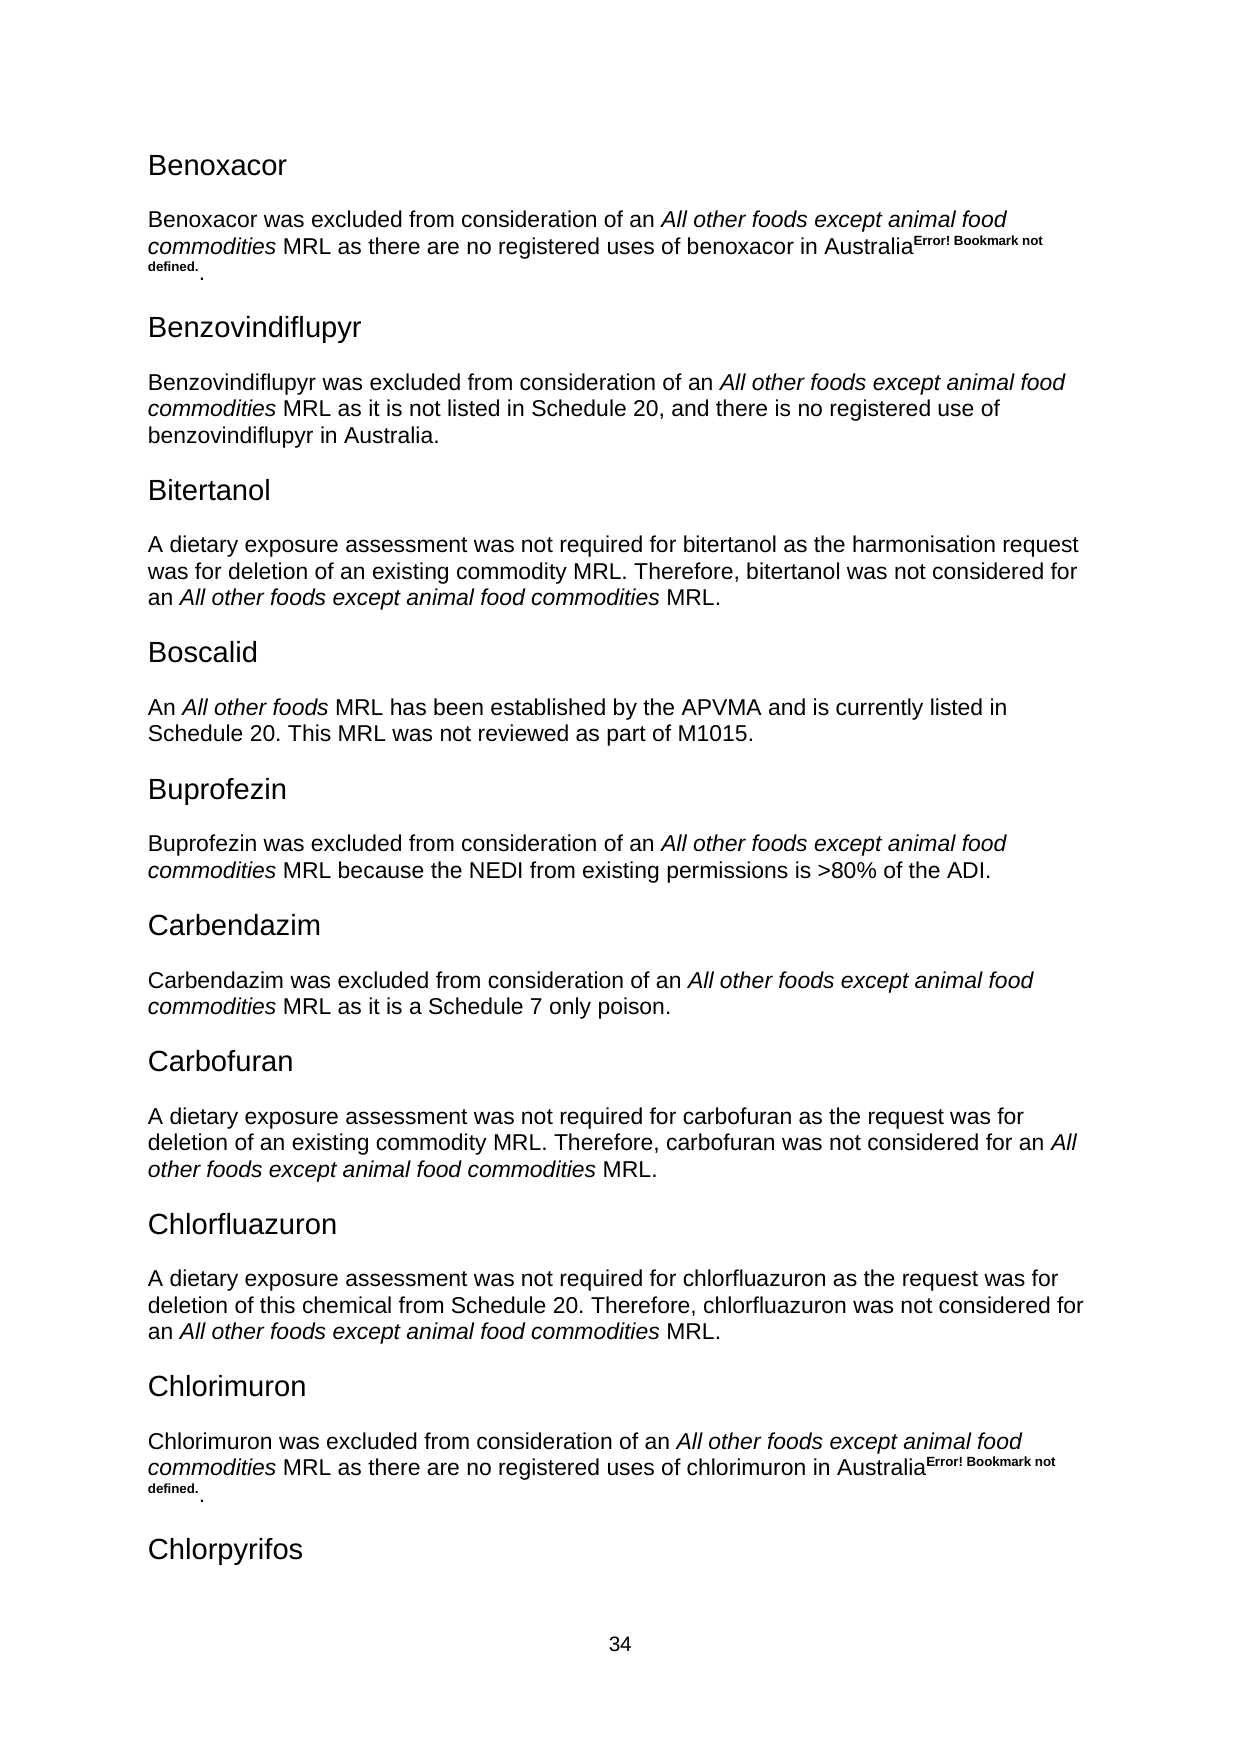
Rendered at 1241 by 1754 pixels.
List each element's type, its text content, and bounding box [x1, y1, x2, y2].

text A dietary exposure assessment was not required for chlorfluazuron as the request was for deletion of this chemical from Schedule 20. Therefore, chlorfluazuron was not considered for an All other foods except animal food commodities MRL. [148, 1265, 1092, 1344]
text Benzovindiflupyr was excluded from consideration of an All other foods except animal food commodities MRL as it is not listed in Schedule 20, and there is no registered use of benzovindiflupyr in Australia. [148, 369, 1092, 448]
text A dietary exposure assessment was not required for bitertanol as the harmonisation request was for deletion of an existing commodity MRL. Therefore, bitertanol was not considered for an All other foods except animal food commodities MRL. [148, 531, 1092, 611]
subtitle Boscalid [148, 636, 1092, 669]
subtitle Benoxacor [148, 148, 1092, 181]
text An All other foods MRL has been established by the APVMA and is currently listed in Schedule 20. This MRL was not reviewed as part of M1015. [148, 694, 1092, 747]
subtitle Chlorfluazuron [148, 1207, 1092, 1240]
subtitle Carbendazim [148, 908, 1092, 942]
text A dietary exposure assessment was not required for carbofuran as the request was for deletion of an existing commodity MRL. Therefore, carbofuran was not considered for an All other foods except animal food commodities MRL. [148, 1103, 1092, 1182]
subtitle Chlorimuron [148, 1369, 1092, 1403]
text Carbendazim was excluded from consideration of an All other foods except animal food commodities MRL as it is a Schedule 7 only poison. [148, 967, 1092, 1019]
subtitle Buprofezin [148, 772, 1092, 805]
text Chlorimuron was excluded from consideration of an All other foods except animal food commodities MRL as there are no registered uses of chlorimuron in AustraliaError! Bookmark not defined.. [148, 1428, 1092, 1507]
subtitle Benzovindiflupyr [148, 310, 1092, 344]
text Buprofezin was excluded from consideration of an All other foods except animal food commodities MRL because the NEDI from existing permissions is >80% of the ADI. [148, 830, 1092, 883]
subtitle Chlorpyrifos [148, 1532, 1092, 1566]
subtitle Bitertanol [148, 473, 1092, 506]
text Benoxacor was excluded from consideration of an All other foods except animal food commodities MRL as there are no registered uses of benoxacor in AustraliaError! Bookmark not defined.. [148, 206, 1092, 285]
subtitle Carbofuran [148, 1044, 1092, 1078]
